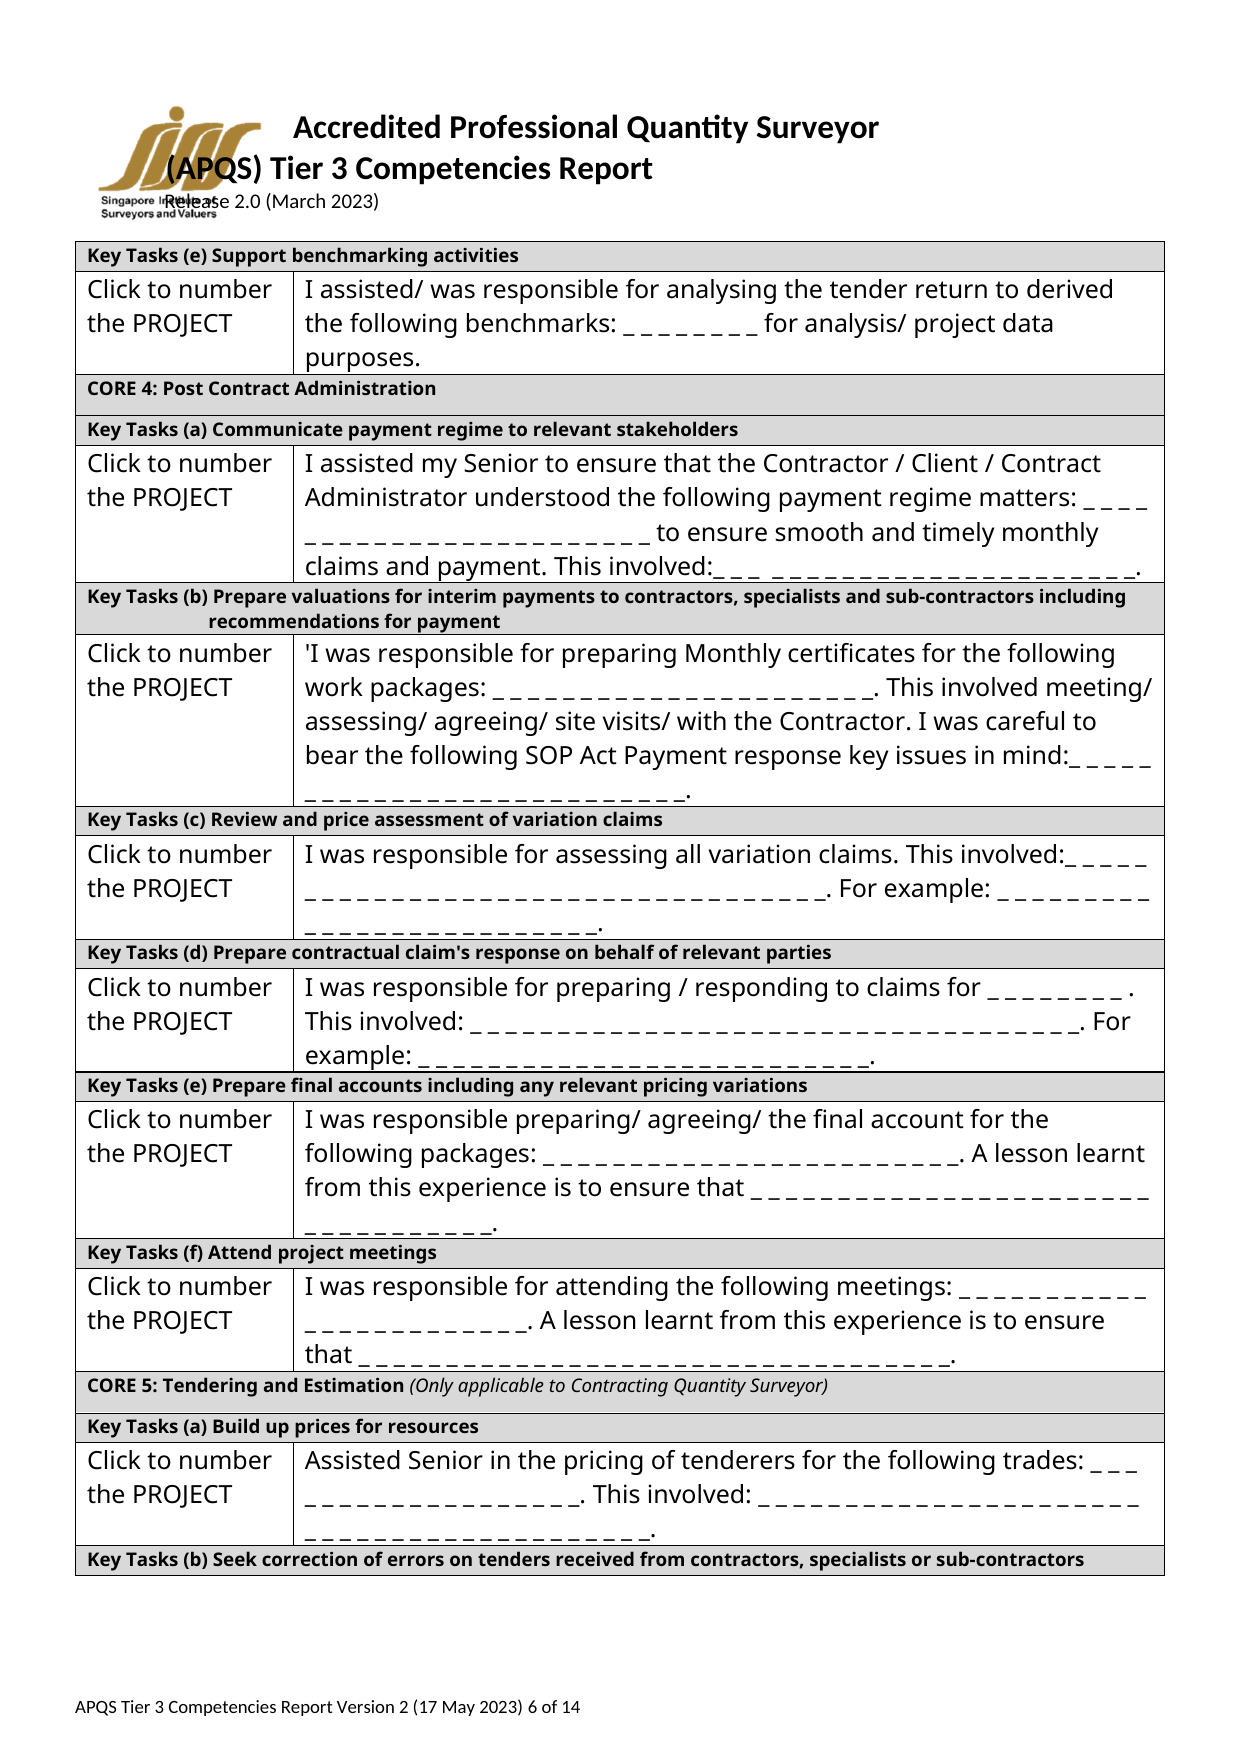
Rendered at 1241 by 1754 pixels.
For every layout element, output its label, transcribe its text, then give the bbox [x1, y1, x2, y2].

table_cell Key Tasks (a) Build up prices for resources [76, 1414, 1164, 1442]
table_cell Key Tasks (e) Prepare final accounts including any relevant pricing variations [76, 1073, 1164, 1101]
table_cell Key Tasks (b) Seek correction of errors on tenders received from contractors, specialists or sub-contractors [76, 1546, 1164, 1575]
table_cell Key Tasks (c) Review and price assessment of variation claims [76, 807, 1164, 835]
table_cell Key Tasks (a) Communicate payment regime to relevant stakeholders [76, 416, 1164, 445]
table_cell Key Tasks (b) Prepare valuations for interim payments to contractors, specialists and sub-contractors including recommendations for payment [76, 583, 1164, 634]
table_cell CORE 4: Post Contract Administration [76, 375, 1164, 415]
table_cell Key Tasks (e) Support benchmarking activities [76, 242, 1164, 271]
table_cell Key Tasks (f) Attend project meetings [76, 1239, 1164, 1268]
table_cell Key Tasks (d) Prepare contractual claim's response on behalf of relevant parties [76, 940, 1164, 968]
table_cell CORE 5: Tendering and Estimation (Only applicable to Contracting Quantity Surveyor) [76, 1372, 1164, 1412]
picture [94, 103, 265, 228]
